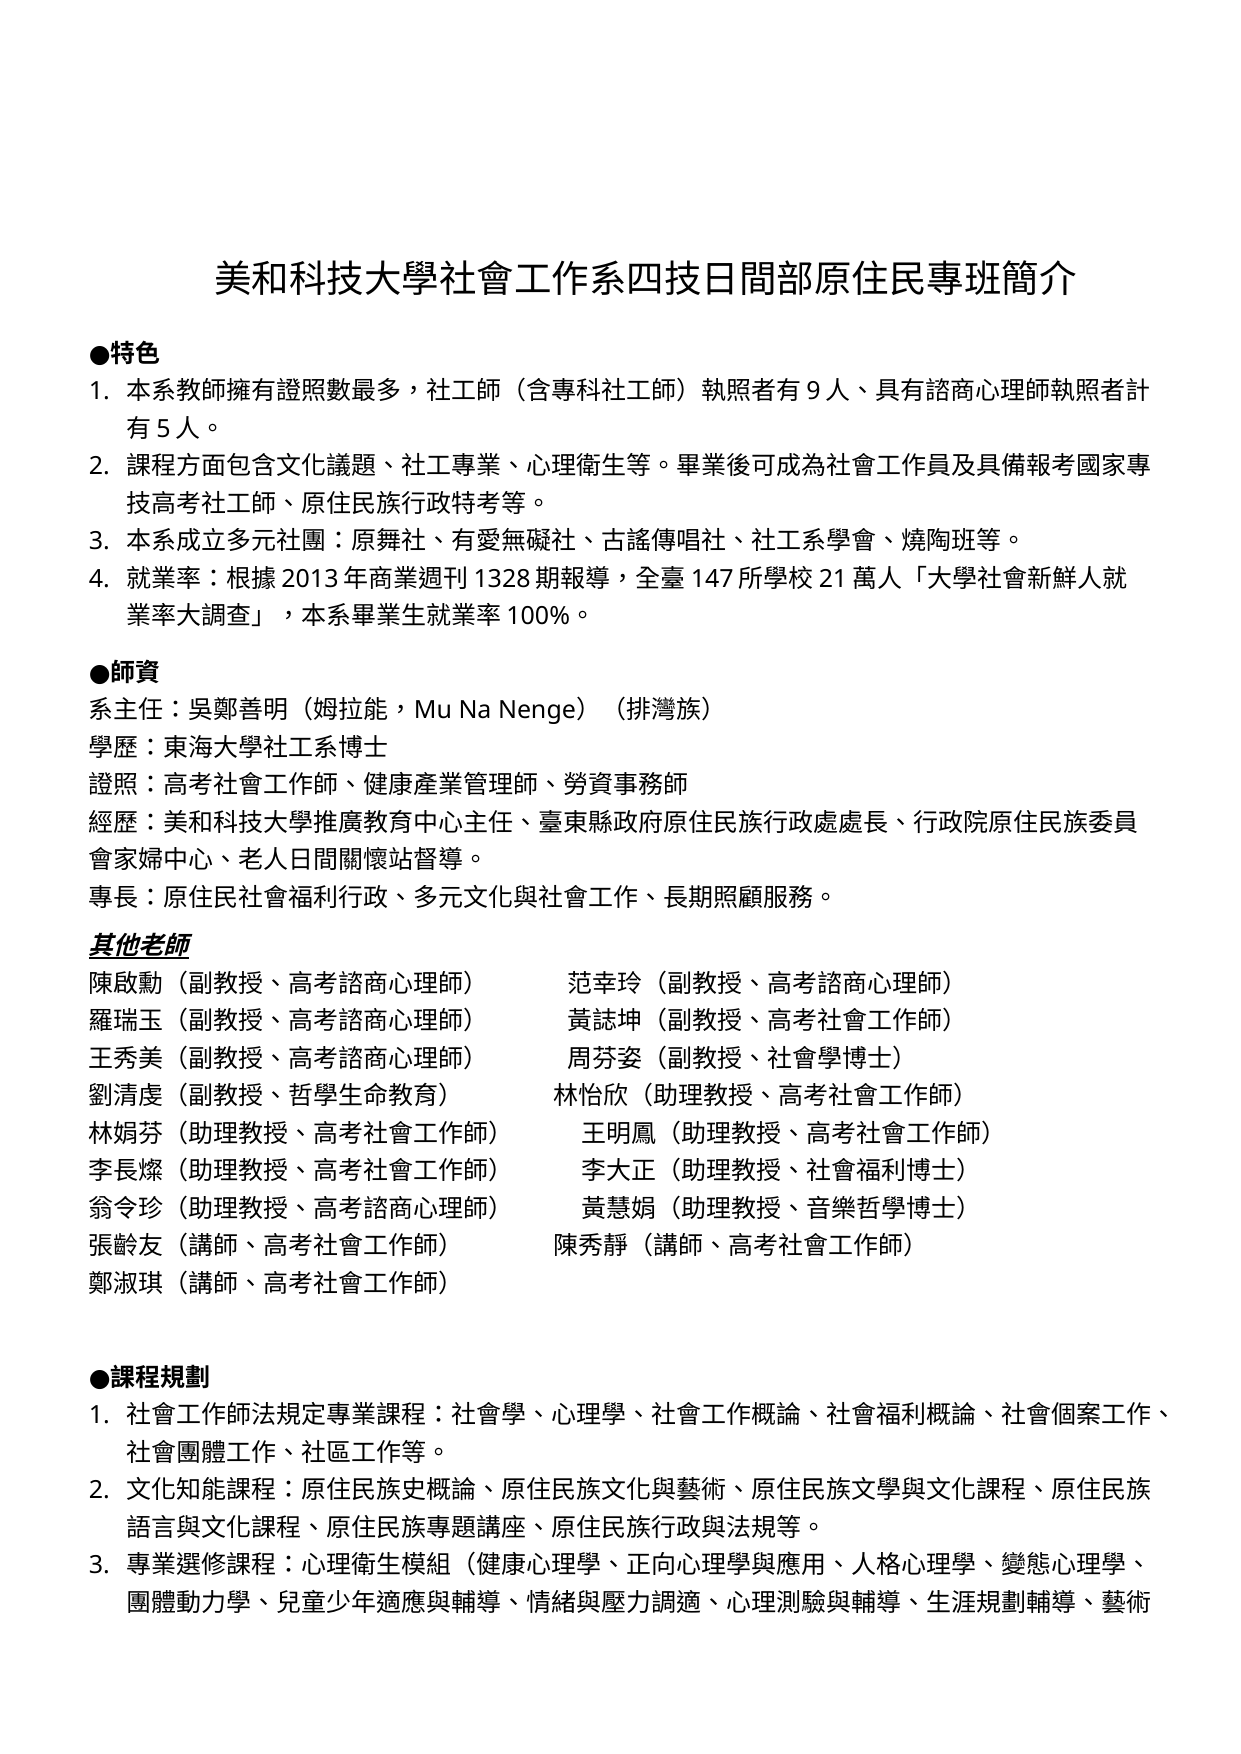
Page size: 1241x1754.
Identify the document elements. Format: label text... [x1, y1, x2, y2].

text 其他老師 [89, 925, 1152, 963]
text 張齡友（講師、高考社會工作師） 陳秀靜（講師、高考社會工作師） [89, 1225, 1152, 1263]
text 翁令珍（助理教授、高考諮商心理師） 黃慧娟（助理教授、音樂哲學博士） [89, 1188, 1152, 1225]
list 社會工作師法規定專業課程：社會學、心理學、社會工作概論、社會福利概論、社會個案工作、社會團體工作、社區工作等。 [89, 1394, 1152, 1469]
text ●特色 [89, 333, 1152, 370]
text 證照：高考社會工作師、健康產業管理師、勞資事務師 [89, 764, 1152, 801]
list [89, 1544, 1152, 1619]
text 鄭淑琪（講師、高考社會工作師） [89, 1263, 1152, 1300]
text 李長燦（助理教授、高考社會工作師） 李大正（助理教授、社會福利博士） [89, 1150, 1152, 1188]
text 林娟芬（助理教授、高考社會工作師） 王明鳳（助理教授、高考社會工作師） [89, 1113, 1152, 1150]
text 系主任：吳鄭善明（姆拉能，Mu Na Nenge）（排灣族） [89, 689, 1152, 726]
text ●課程規劃 [89, 1356, 1152, 1394]
list 本系教師擁有證照數最多，社工師（含專科社工師）執照者有9人、具有諮商心理師執照者計有5人。 [89, 370, 1152, 445]
text 經歷：美和科技大學推廣教育中心主任、臺東縣政府原住民族行政處處長、行政院原住民族委員會家婦中心、老人日間關懷站督導。 [89, 801, 1152, 876]
list 就業率：根據2013年商業週刊1328期報導，全臺147所學校21萬人「大學社會新鮮人就業率大調查」，本系畢業生就業率100%。 [89, 558, 1152, 633]
text 王秀美（副教授、高考諮商心理師） 周芬姿（副教授、社會學博士） [89, 1038, 1152, 1075]
text 陳啟勳（副教授、高考諮商心理師） 范幸玲（副教授、高考諮商心理師） [89, 963, 1152, 1000]
list 美和科技大學社會工作系四技日間部原住民專班簡介 [139, 239, 1152, 314]
text 學歷：東海大學社工系博士 [89, 726, 1152, 764]
text ●師資 [89, 651, 1152, 689]
list 文化知能課程：原住民族史概論、原住民族文化與藝術、原住民族文學與文化課程、原住民族語言與文化課程、原住民族專題講座、原住民族行政與法規等。 [89, 1469, 1152, 1544]
list 課程方面包含文化議題、社工專業、心理衛生等。畢業後可成為社會工作員及具備報考國家專技高考社工師、原住民族行政特考等。 [89, 445, 1152, 520]
text 專長：原住民社會福利行政、多元文化與社會工作、長期照顧服務。 [89, 876, 1152, 914]
text 劉清虔（副教授、哲學生命教育） 林怡欣（助理教授、高考社會工作師） [89, 1075, 1152, 1113]
text 羅瑞玉（副教授、高考諮商心理師） 黃誌坤（副教授、高考社會工作師） [89, 1000, 1152, 1038]
list 本系成立多元社團：原舞社、有愛無礙社、古謠傳唱社、社工系學會、燒陶班等。 [89, 520, 1152, 558]
